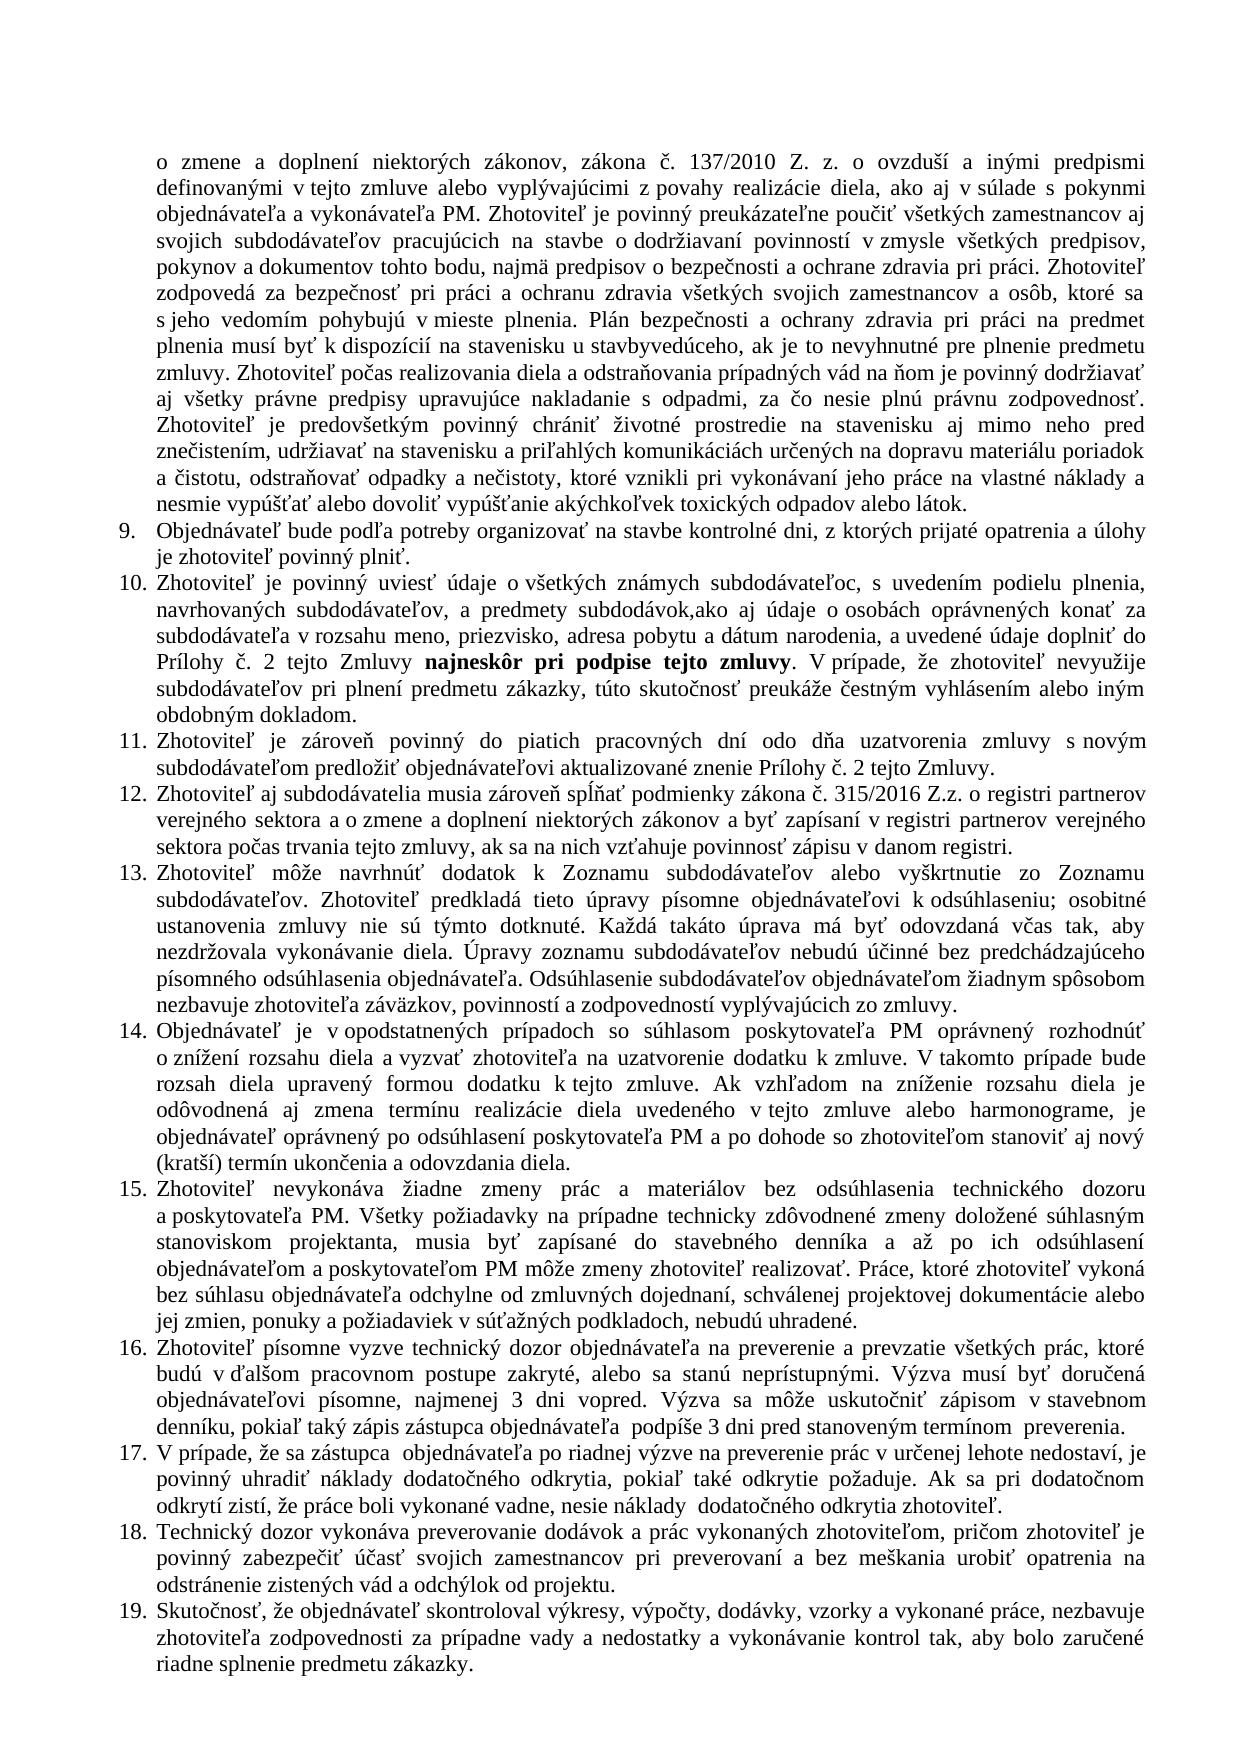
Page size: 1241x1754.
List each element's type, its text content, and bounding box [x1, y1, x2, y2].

list V prípade, že sa zástupca objednávateľa po riadnej výzve na preverenie prác v určenej lehote nedostaví, je povinný uhradiť náklady dodatočného odkrytia, pokiaľ také odkrytie požaduje. Ak sa pri dodatočnom odkrytí zistí, že práce boli vykonané vadne, nesie náklady dodatočného odkrytia zhotoviteľ. [119, 1439, 1146, 1518]
list Zhotoviteľ je povinný uviesť údaje o všetkých známych subdodávateľoc, s uvedením podielu plnenia, navrhovaných subdodávateľov, a predmety subdodávok,ako aj údaje o osobách oprávnených konať za subdodávateľa v rozsahu meno, priezvisko, adresa pobytu a dátum narodenia, a uvedené údaje doplniť do Prílohy č. 2 tejto Zmluvy najneskôr pri podpise tejto zmluvy. V prípade, že zhotoviteľ nevyužije subdodávateľov pri plnení predmetu zákazky, túto skutočnosť preukáže čestným vyhlásením alebo iným obdobným dokladom. [119, 569, 1146, 727]
list Technický dozor vykonáva preverovanie dodávok a prác vykonaných zhotoviteľom, pričom zhotoviteľ je povinný zabezpečiť účasť svojich zamestnancov pri preverovaní a bez meškania urobiť opatrenia na odstránenie zistených vád a odchýlok od projektu. [119, 1518, 1146, 1597]
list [119, 148, 1146, 517]
list Zhotoviteľ nevykonáva žiadne zmeny prác a materiálov bez odsúhlasenia technického dozoru a poskytovateľa PM. Všetky požiadavky na prípadne technicky zdôvodnené zmeny doložené súhlasným stanoviskom projektanta, musia byť zapísané do stavebného denníka a až po ich odsúhlasení objednávateľom a poskytovateľom PM môže zmeny zhotoviteľ realizovať. Práce, ktoré zhotoviteľ vykoná bez súhlasu objednávateľa odchylne od zmluvných dojednaní, schválenej projektovej dokumentácie alebo jej zmien, ponuky a požiadaviek v súťažných podkladoch, nebudú uhradené. [119, 1176, 1146, 1334]
list Skutočnosť, že objednávateľ skontroloval výkresy, výpočty, dodávky, vzorky a vykonané práce, nezbavuje zhotoviteľa zodpovednosti za prípadne vady a nedostatky a vykonávanie kontrol tak, aby bolo zaručené riadne splnenie predmetu zákazky. [119, 1597, 1146, 1676]
list Zhotoviteľ môže navrhnúť dodatok k Zoznamu subdodávateľov alebo vyškrtnutie zo Zoznamu subdodávateľov. Zhotoviteľ predkladá tieto úpravy písomne objednávateľovi k odsúhlaseniu; osobitné ustanovenia zmluvy nie sú týmto dotknuté. Každá takáto úprava má byť odovzdaná včas tak, aby nezdržovala vykonávanie diela. Úpravy zoznamu subdodávateľov nebudú účinné bez predchádzajúceho písomného odsúhlasenia objednávateľa. Odsúhlasenie subdodávateľov objednávateľom žiadnym spôsobom nezbavuje zhotoviteľa záväzkov, povinností a zodpovedností vyplývajúcich zo zmluvy. [119, 859, 1146, 1017]
list Zhotoviteľ písomne vyzve technický dozor objednávateľa na preverenie a prevzatie všetkých prác, ktoré budú v ďalšom pracovnom postupe zakryté, alebo sa stanú neprístupnými. Výzva musí byť doručená objednávateľovi písomne, najmenej 3 dni vopred. Výzva sa môže uskutočniť zápisom v stavebnom denníku, pokiaľ taký zápis zástupca objednávateľa podpíše 3 dni pred stanoveným termínom preverenia. [119, 1334, 1146, 1439]
list Objednávateľ bude podľa potreby organizovať na stavbe kontrolné dni, z ktorých prijaté opatrenia a úlohy je zhotoviteľ povinný plniť. [119, 517, 1146, 569]
list Zhotoviteľ aj subdodávatelia musia zároveň spĺňať podmienky zákona č. 315/2016 Z.z. o registri partnerov verejného sektora a o zmene a doplnení niektorých zákonov a byť zapísaní v registri partnerov verejného sektora počas trvania tejto zmluvy, ak sa na nich vzťahuje povinnosť zápisu v danom registri. [119, 780, 1146, 859]
list Zhotoviteľ je zároveň povinný do piatich pracovných dní odo dňa uzatvorenia zmluvy s novým subdodávateľom predložiť objednávateľovi aktualizované znenie Prílohy č. 2 tejto Zmluvy. [119, 727, 1146, 780]
list Objednávateľ je v opodstatnených prípadoch so súhlasom poskytovateľa PM oprávnený rozhodnúť o znížení rozsahu diela a vyzvať zhotoviteľa na uzatvorenie dodatku k zmluve. V takomto prípade bude rozsah diela upravený formou dodatku k tejto zmluve. Ak vzhľadom na zníženie rozsahu diela je odôvodnená aj zmena termínu realizácie diela uvedeného v tejto zmluve alebo harmonograme, je objednávateľ oprávnený po odsúhlasení poskytovateľa PM a po dohode so zhotoviteľom stanoviť aj nový (kratší) termín ukončenia a odovzdania diela. [119, 1017, 1146, 1176]
